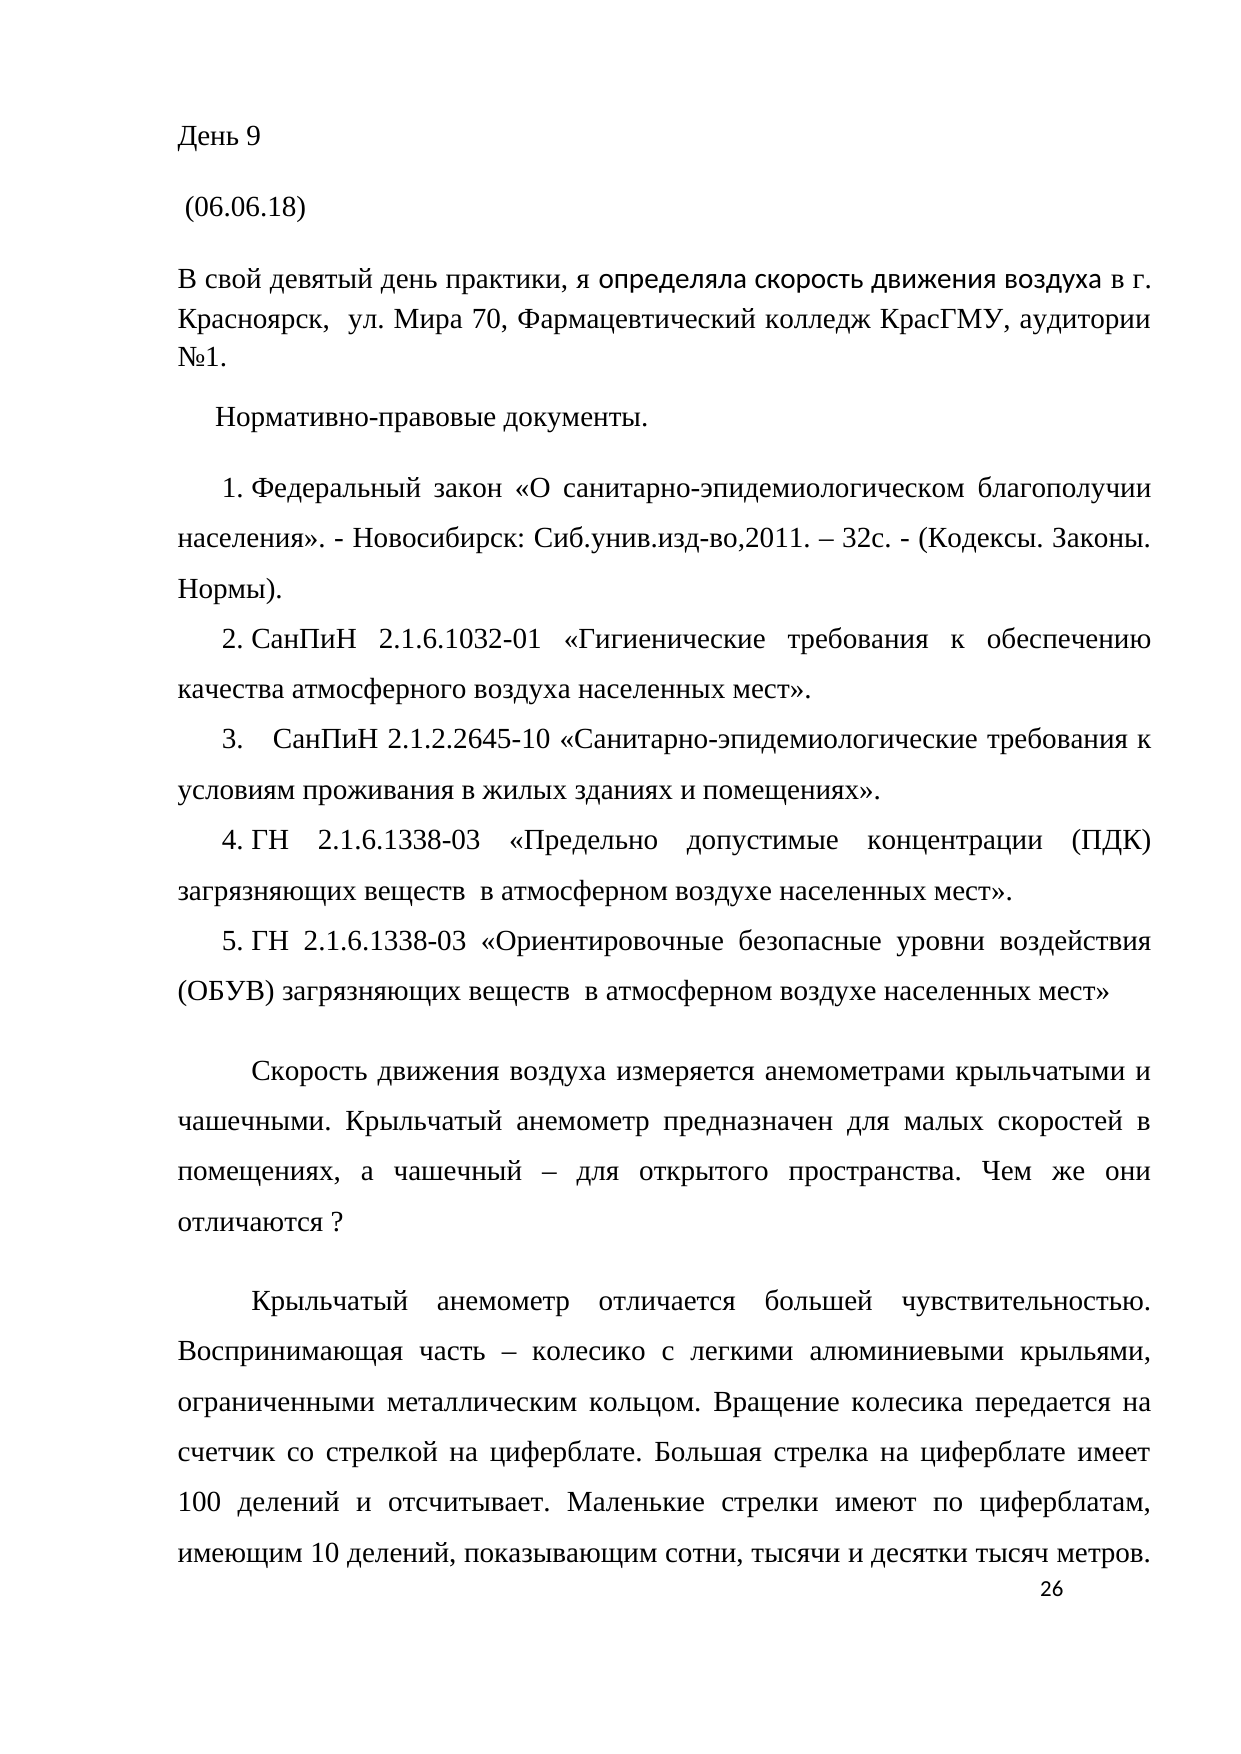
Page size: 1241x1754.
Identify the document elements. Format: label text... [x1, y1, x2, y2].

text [177, 1283, 1152, 1568]
text (06.06.18) [177, 189, 1063, 223]
text В свой девятый день практики, я определяла скорость движения воздуха в г. Красноярск, ул. Мира 70, Фармацевтический колледж КрасГМУ, аудитории №1. [177, 260, 1152, 373]
text День 9 [177, 118, 1063, 152]
text Нормативно-правовые документы. [215, 399, 1152, 432]
list СанПиН 2.1.2.2645-10 «Санитарно-эпидемиологические требования к условиям проживания в жилых зданиях и помещениях». [177, 722, 1152, 806]
list ГН 2.1.6.1338-03 «Предельно допустимые концентрации (ПДК) загрязняющих веществ в атмосферном воздухе населенных мест». [177, 822, 1152, 906]
text Скорость движения воздуха измеряется анемометрами крыльчатыми и чашечными. Крыльчатый анемометр предназначен для малых скоростей в помещениях, а чашечный – для открытого пространства. Чем же они отличаются ? [177, 1053, 1152, 1237]
list ГН 2.1.6.1338-03 «Ориентировочные безопасные уровни воздействия (ОБУВ) загрязняющих веществ в атмосферном воздухе населенных мест» [177, 923, 1152, 1007]
list СанПиН 2.1.6.1032-01 «Гигиенические требования к обеспечению качества атмосферного воздуха населенных мест». [177, 621, 1152, 705]
list Федеральный закон «О санитарно-эпидемиологическом благополучии населения». - Новосибирск: Сиб.унив.изд-во,2011. – 32с. - (Кодексы. Законы. Нормы). [177, 470, 1152, 604]
